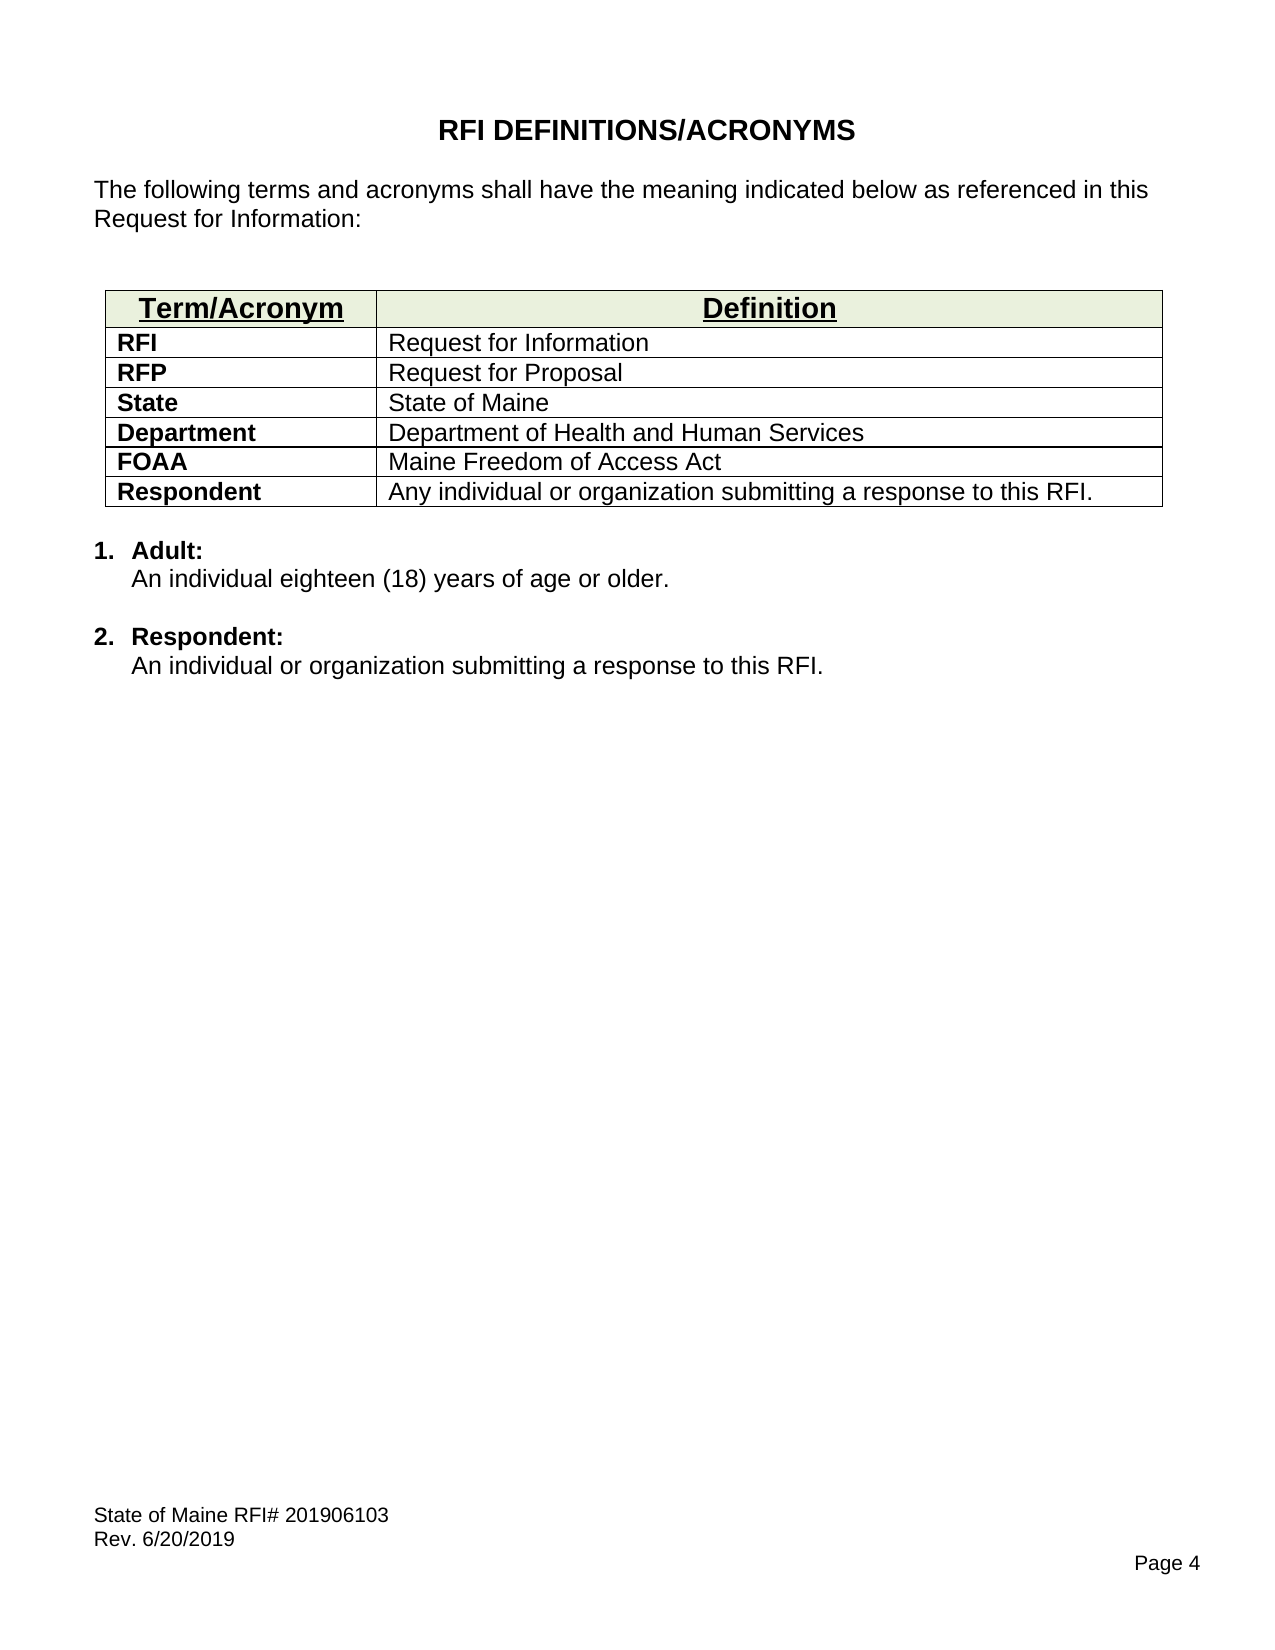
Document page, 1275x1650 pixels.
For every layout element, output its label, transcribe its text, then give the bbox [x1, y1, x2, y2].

table_header Term/Acronym [106, 291, 376, 327]
table_cell FOAA [106, 448, 376, 476]
table_cell State [106, 388, 376, 417]
table_cell Department of Health and Human Services [377, 418, 1162, 446]
list Respondent: [94, 622, 1200, 651]
table_cell Maine Freedom of Access Act [377, 448, 1162, 476]
table_header Definition [377, 291, 1162, 327]
text An individual eighteen (18) years of age or older. [131, 564, 1200, 593]
table_cell Any individual or organization submitting a response to this RFI. [377, 477, 1162, 506]
list Adult: [94, 536, 1200, 564]
table_cell State of Maine [377, 388, 1162, 417]
table_cell RFP [106, 358, 376, 387]
table_cell Request for Information [377, 328, 1162, 357]
text The following terms and acronyms shall have the meaning indicated below as referenced in this Request for Information: [94, 175, 1200, 232]
table_cell Respondent [106, 477, 376, 506]
table_cell Department [106, 418, 376, 446]
table_cell Request for Proposal [377, 358, 1162, 387]
text An individual or organization submitting a response to this RFI. [131, 651, 1200, 679]
table_cell RFI [106, 328, 376, 357]
text RFI DEFINITIONS/ACRONYMS [94, 112, 1200, 146]
